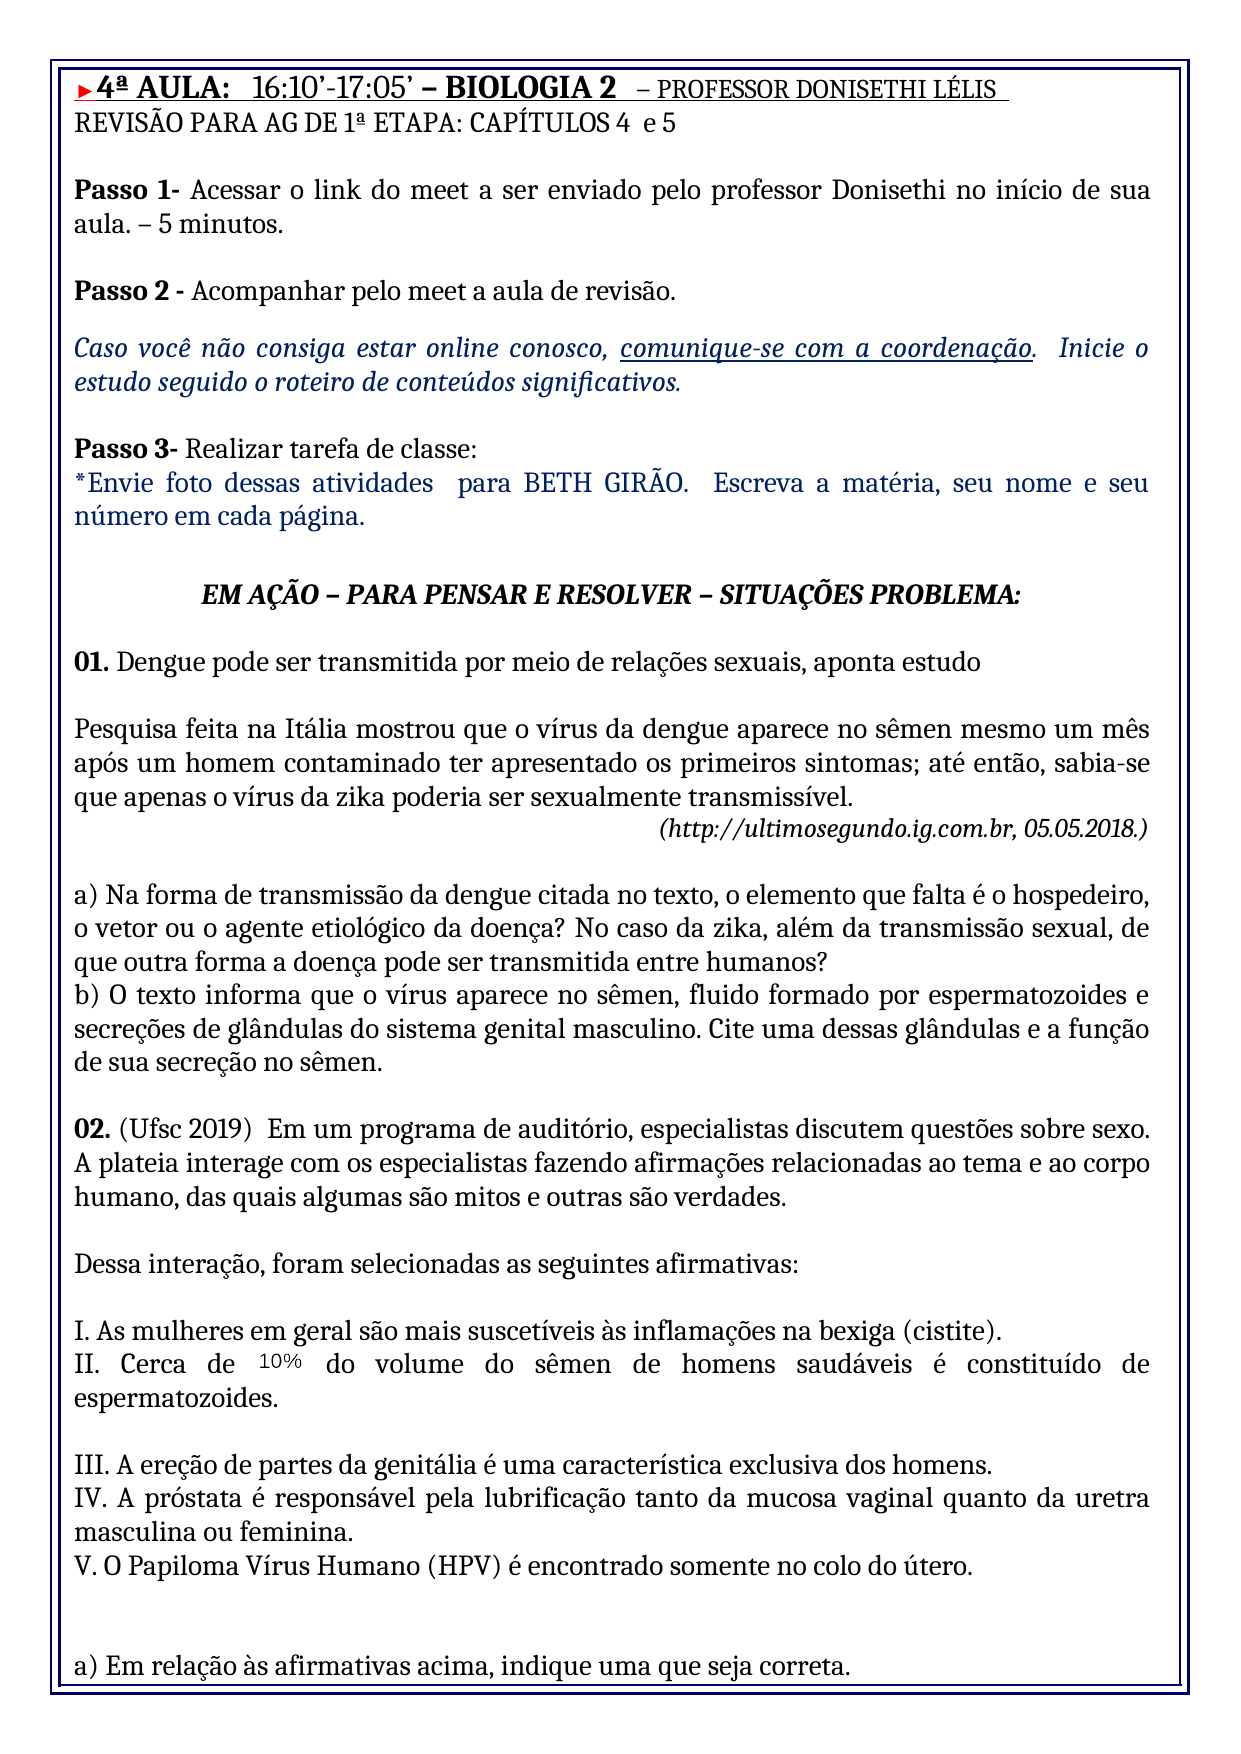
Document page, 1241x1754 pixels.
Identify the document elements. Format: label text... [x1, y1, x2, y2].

text b) O texto informa que o vírus aparece no sêmen, fluido formado por espermatozoides e secreções de glândulas do sistema genital masculino. Cite uma dessas glândulas e a função de sua secreção no sêmen. [74, 978, 1152, 1079]
text Passo 1- Acessar o link do meet a ser enviado pelo professor Donisethi no início de sua aula. – 5 minutos. [74, 173, 1152, 241]
text REVISÃO PARA AG DE 1ª ETAPA: CAPÍTULOS 4 e 5 [74, 106, 1152, 140]
text 01. Dengue pode ser transmitida por meio de relações sexuais, aponta estudo [74, 646, 1152, 679]
text a) Em relação às afirmativas acima, indique uma que seja correta. [74, 1649, 1152, 1683]
text IV. A próstata é responsável pela lubrificação tanto da mucosa vaginal quanto da uretra masculina ou feminina. [74, 1482, 1152, 1549]
text (http://ultimosegundo.ig.com.br, 05.05.2018.) [74, 813, 1152, 844]
text EM AÇÃO – PARA PENSAR E RESOLVER – SITUAÇÕES PROBLEMA: [74, 578, 1152, 612]
text ►4ª AULA: 16:10’-17:05’ – BIOLOGIA 2 – PROFESSOR DONISETHI LÉLIS [74, 70, 1152, 106]
text I. As mulheres em geral são mais suscetíveis às inflamações na bexiga (cistite). [74, 1314, 1152, 1347]
text III. A ereção de partes da genitália é uma característica exclusiva dos homens. [74, 1448, 1152, 1482]
text II. Cerca de do volume do sêmen de homens saudáveis é constituído de espermatozoides. [74, 1347, 1152, 1414]
text *Envie foto dessas atividades para BETH GIRÃO. Escreva a matéria, seu nome e seu número em cada página. [74, 466, 1152, 533]
text Caso você não consiga estar online conosco, comunique-se com a coordenação. Inicie o estudo seguido o roteiro de conteúdos significativos. [74, 332, 1152, 399]
text a) Na forma de transmissão da dengue citada no texto, o elemento que falta é o hospedeiro, o vetor ou o agente etiológico da doença? No caso da zika, além da transmissão sexual, de que outra forma a doença pode ser transmitida entre humanos? [74, 878, 1152, 978]
text Dessa interação, foram selecionadas as seguintes afirmativas: [74, 1247, 1152, 1280]
text Pesquisa feita na Itália mostrou que o vírus da dengue aparece no sêmen mesmo um mês após um homem contaminado ter apresentado os primeiros sintomas; até então, sabia-se que apenas o vírus da zika poderia ser sexualmente transmissível. [74, 713, 1152, 813]
text V. O Papiloma Vírus Humano (HPV) é encontrado somente no colo do útero. [74, 1549, 1152, 1582]
text 02. (Ufsc 2019) Em um programa de auditório, especialistas discutem questões sobre sexo. A plateia interage com os especialistas fazendo afirmações relacionadas ao tema e ao corpo humano, das quais algumas são mitos e outras são verdades. [74, 1113, 1152, 1213]
text Passo 3- Realizar tarefa de classe: [74, 432, 1152, 466]
text Passo 2 - Acompanhar pelo meet a aula de revisão. [74, 274, 1152, 308]
